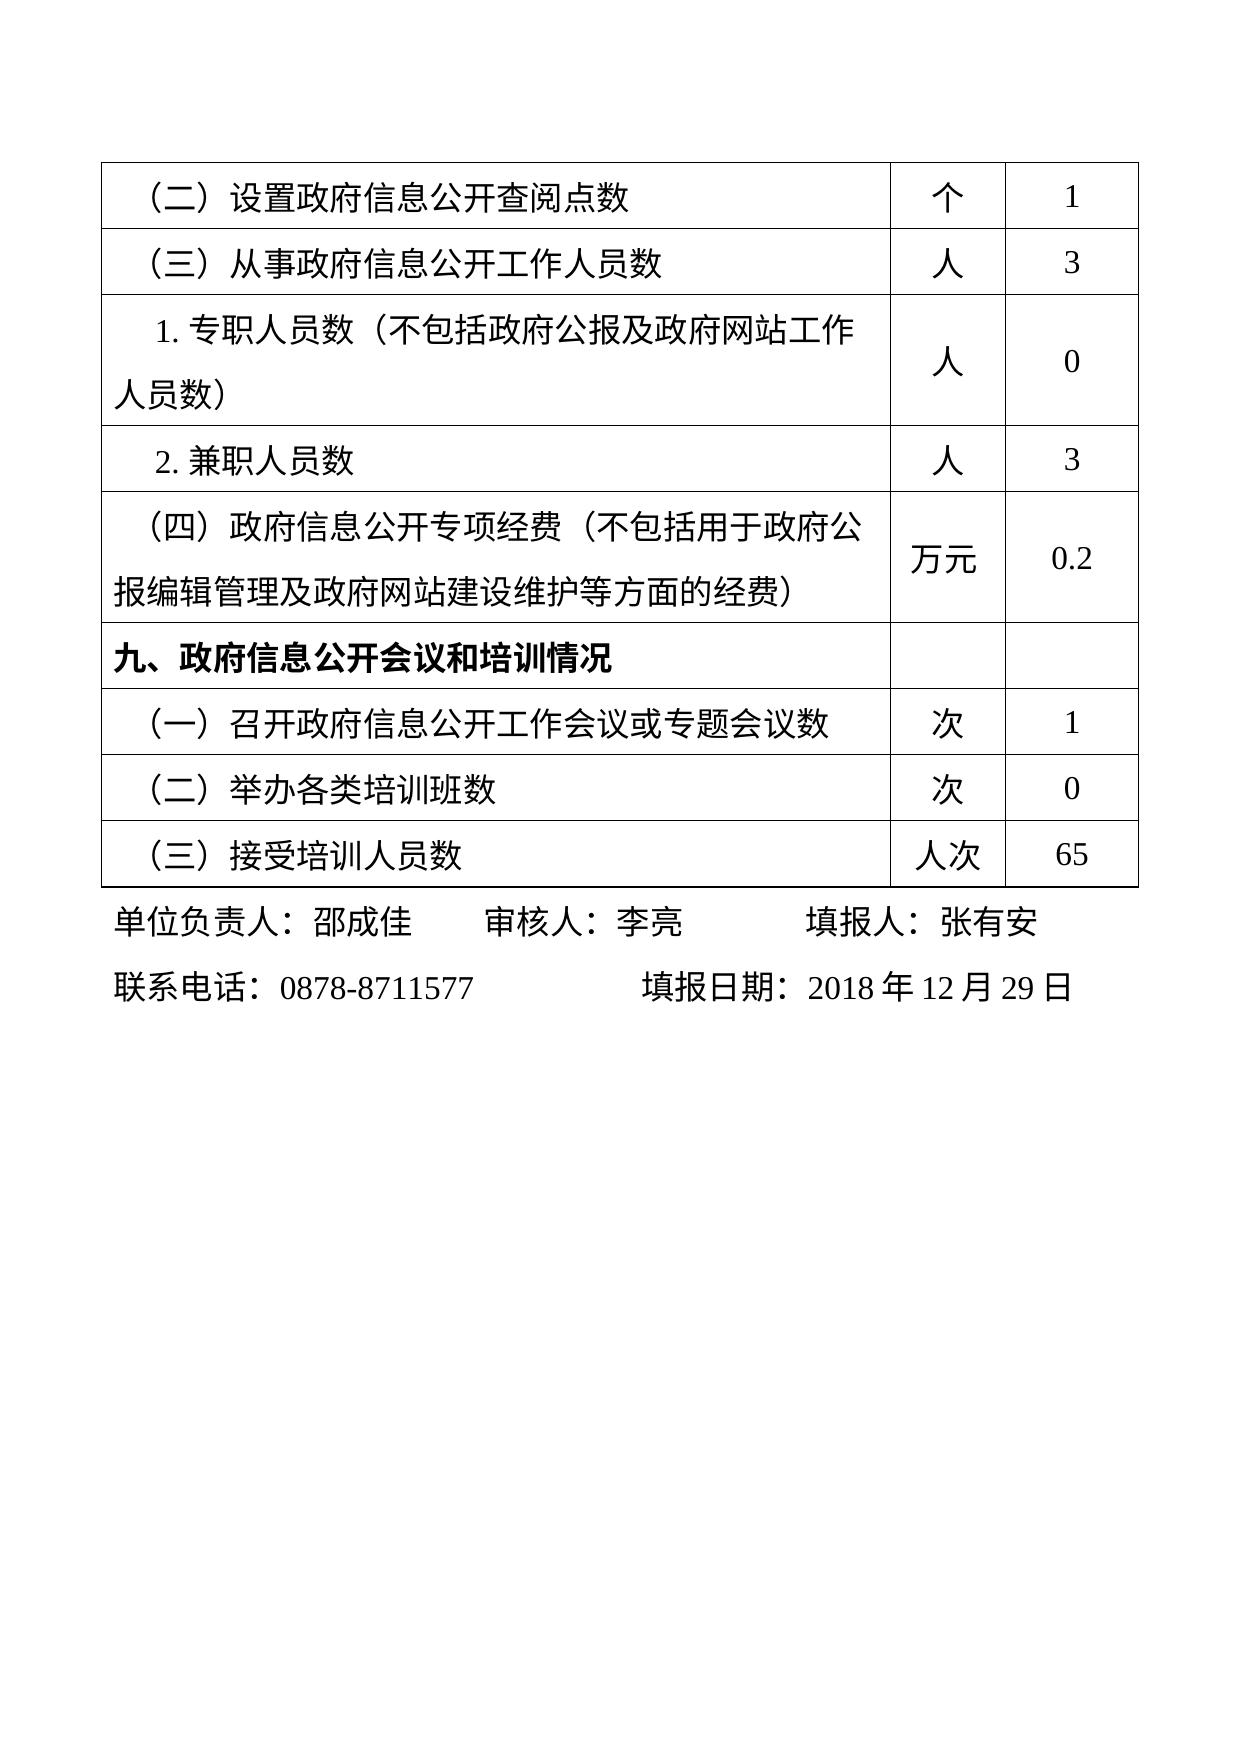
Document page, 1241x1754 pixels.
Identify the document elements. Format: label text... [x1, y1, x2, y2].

table_cell 万元 [891, 492, 1005, 622]
table_cell 0 [1006, 755, 1138, 820]
table_cell 0 [1006, 295, 1138, 425]
table_cell 3 [1006, 426, 1138, 491]
table_cell 人 [891, 426, 1005, 491]
table_cell 3 [1006, 229, 1138, 294]
table_cell 1. 专职人员数（不包括政府公报及政府网站工作人员数） [102, 295, 890, 425]
table_cell 人次 [891, 821, 1005, 886]
table_cell 次 [891, 755, 1005, 820]
table_cell 单位负责人：邵成佳 审核人：李亮 填报人：张有安 [102, 888, 1138, 952]
table_cell 人 [891, 295, 1005, 425]
table_cell （一）召开政府信息公开工作会议或专题会议数 [102, 689, 890, 754]
table_cell 2. 兼职人员数 [102, 426, 890, 491]
table_cell 个 [891, 163, 1005, 228]
table_cell （四）政府信息公开专项经费（不包括用于政府公报编辑管理及政府网站建设维护等方面的经费） [102, 492, 890, 622]
table_cell 65 [1006, 821, 1138, 886]
table_cell [891, 623, 1005, 688]
table_cell 人 [891, 229, 1005, 294]
table_cell 联系电话：0878-8711577 填报日期：2018年12月29日 [102, 953, 1138, 1017]
table_cell 1 [1006, 689, 1138, 754]
table_cell 次 [891, 689, 1005, 754]
table_cell [1006, 623, 1138, 688]
table_cell （三）接受培训人员数 [102, 821, 890, 886]
table_cell （二）举办各类培训班数 [102, 755, 890, 820]
table_cell 九、政府信息公开会议和培训情况 [102, 623, 890, 688]
table_cell 1 [1006, 163, 1138, 228]
table_cell （二）设置政府信息公开查阅点数 [102, 163, 890, 228]
table_cell （三）从事政府信息公开工作人员数 [102, 229, 890, 294]
table_cell 0.2 [1006, 492, 1138, 622]
